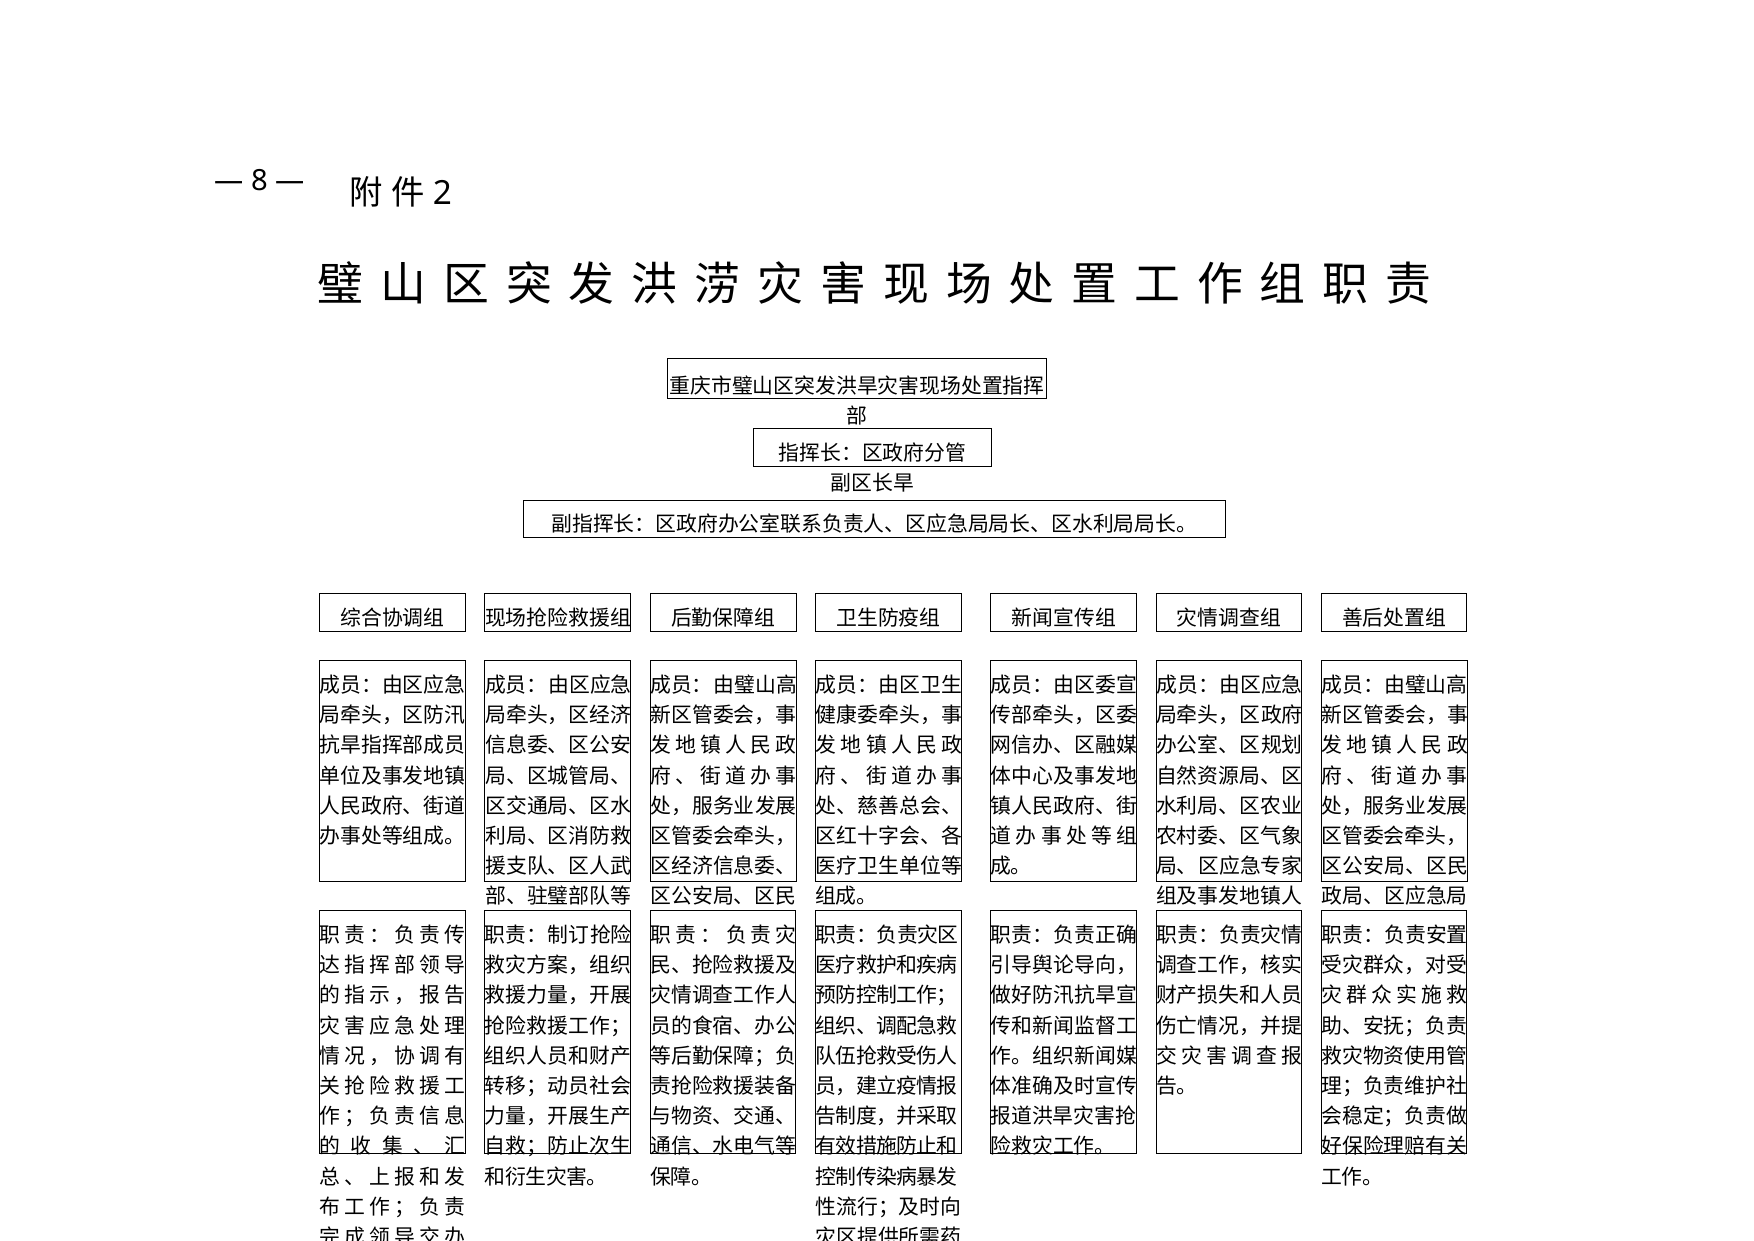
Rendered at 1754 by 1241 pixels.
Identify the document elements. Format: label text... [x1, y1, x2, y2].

text 附件2 [223, 160, 1542, 220]
text 璧山区突发洪涝灾害现场处置工作组职责 [223, 220, 1542, 341]
